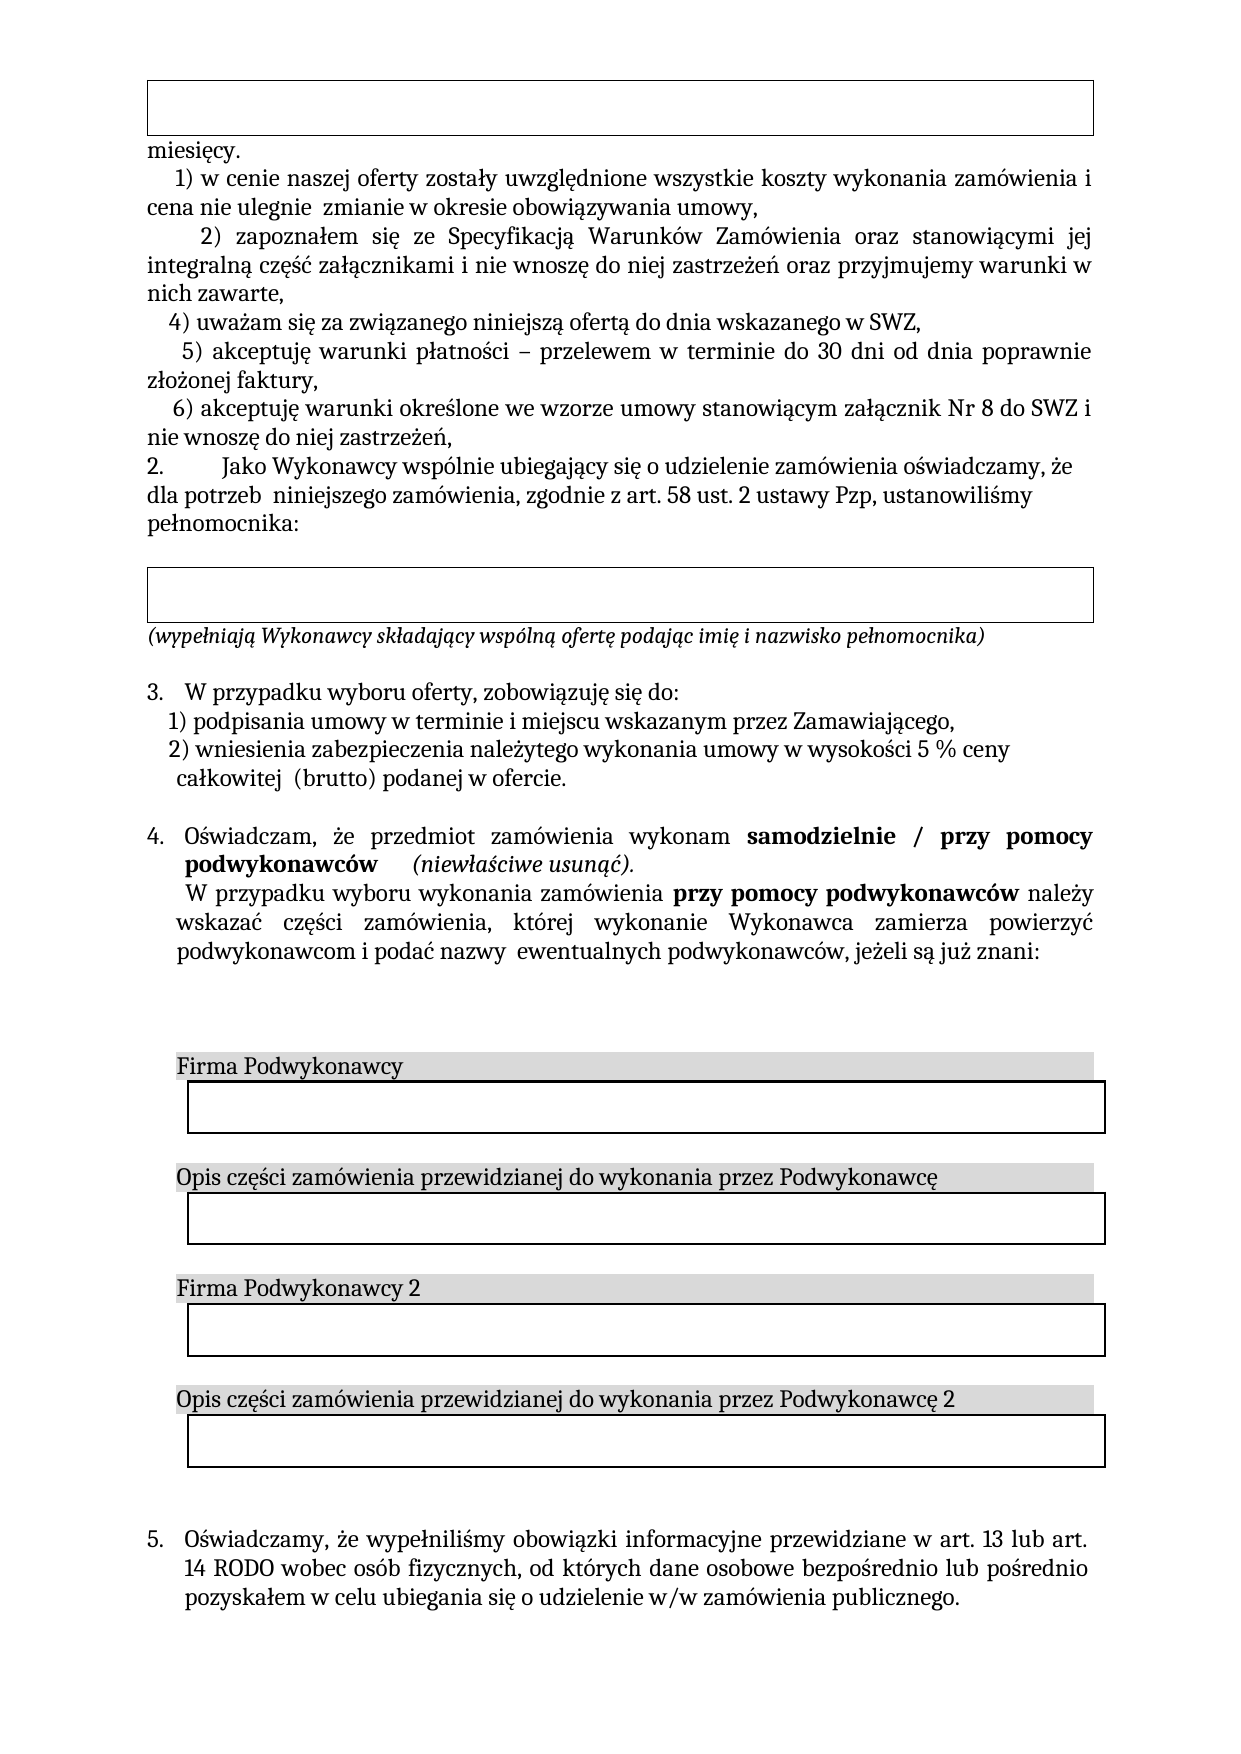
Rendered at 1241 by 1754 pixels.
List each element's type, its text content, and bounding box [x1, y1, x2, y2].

text W przypadku wyboru wykonania zamówienia przy pomocy podwykonawców należy wskazać części zamówienia, której wykonanie Wykonawca zamierza powierzyć podwykonawcom i podać nazwy ewentualnych podwykonawców, jeżeli są już znani: [147, 879, 1094, 965]
table_header [189, 1194, 1104, 1243]
list Oświadczam, że przedmiot zamówienia wykonam samodzielnie / przy pomocy podwykonawców (niewłaściwe usunąć). [147, 822, 1094, 879]
text (wypełniają Wykonawcy składający wspólną ofertę podając imię i nazwisko pełnomocnika) [147, 623, 1094, 649]
text miesięcy. [147, 136, 1094, 164]
table_header [148, 81, 1093, 134]
text 2) zapoznałem się ze Specyfikacją Warunków Zamówienia oraz stanowiącymi jej integralną część załącznikami i nie wnoszę do niej zastrzeżeń oraz przyjmujemy warunki w nich zawarte, [147, 222, 1094, 308]
list Jako Wykonawcy wspólnie ubiegający się o udzielenie zamówienia oświadczamy, że dla potrzeb niniejszego zamówienia, zgodnie z art. 58 ust. 2 ustawy Pzp, ustanowiliśmy pełnomocnika: [147, 452, 1094, 538]
text Opis części zamówienia przewidzianej do wykonania przez Podwykonawcę 2 [176, 1385, 1094, 1414]
list W przypadku wyboru oferty, zobowiązuję się do: [147, 678, 1094, 707]
text Firma Podwykonawcy 2 [176, 1274, 1094, 1303]
list Oświadczamy, że wypełniliśmy obowiązki informacyjne przewidziane w art. 13 lub art. 14 RODO wobec osób fizycznych, od których dane osobowe bezpośrednio lub pośrednio pozyskałem w celu ubiegania się o udzielenie w/w zamówienia publicznego. [147, 1525, 1089, 1612]
text Firma Podwykonawcy [176, 1052, 1094, 1080]
text 2) wniesienia zabezpieczenia należytego wykonania umowy w wysokości 5 % ceny całkowitej (brutto) podanej w ofercie. [147, 735, 1094, 793]
text 1) podpisania umowy w terminie i miejscu wskazanym przez Zamawiającego, [147, 707, 1094, 735]
table_header [148, 568, 1093, 622]
table_header [189, 1416, 1104, 1466]
text 1) w cenie naszej oferty zostały uwzględnione wszystkie koszty wykonania zamówienia i cena nie ulegnie zmianie w okresie obowiązywania umowy, [147, 164, 1094, 222]
table_header [189, 1305, 1104, 1354]
text 6) akceptuję warunki określone we wzorze umowy stanowiącym załącznik Nr 8 do SWZ i nie wnoszę do niej zastrzeżeń, [147, 394, 1094, 452]
text Opis części zamówienia przewidzianej do wykonania przez Podwykonawcę [176, 1163, 1094, 1192]
table_header [189, 1083, 1104, 1132]
text 5) akceptuję warunki płatności – przelewem w terminie do 30 dni od dnia poprawnie złożonej faktury, [147, 337, 1094, 394]
text 4) uważam się za związanego niniejszą ofertą do dnia wskazanego w SWZ, [147, 308, 1094, 337]
